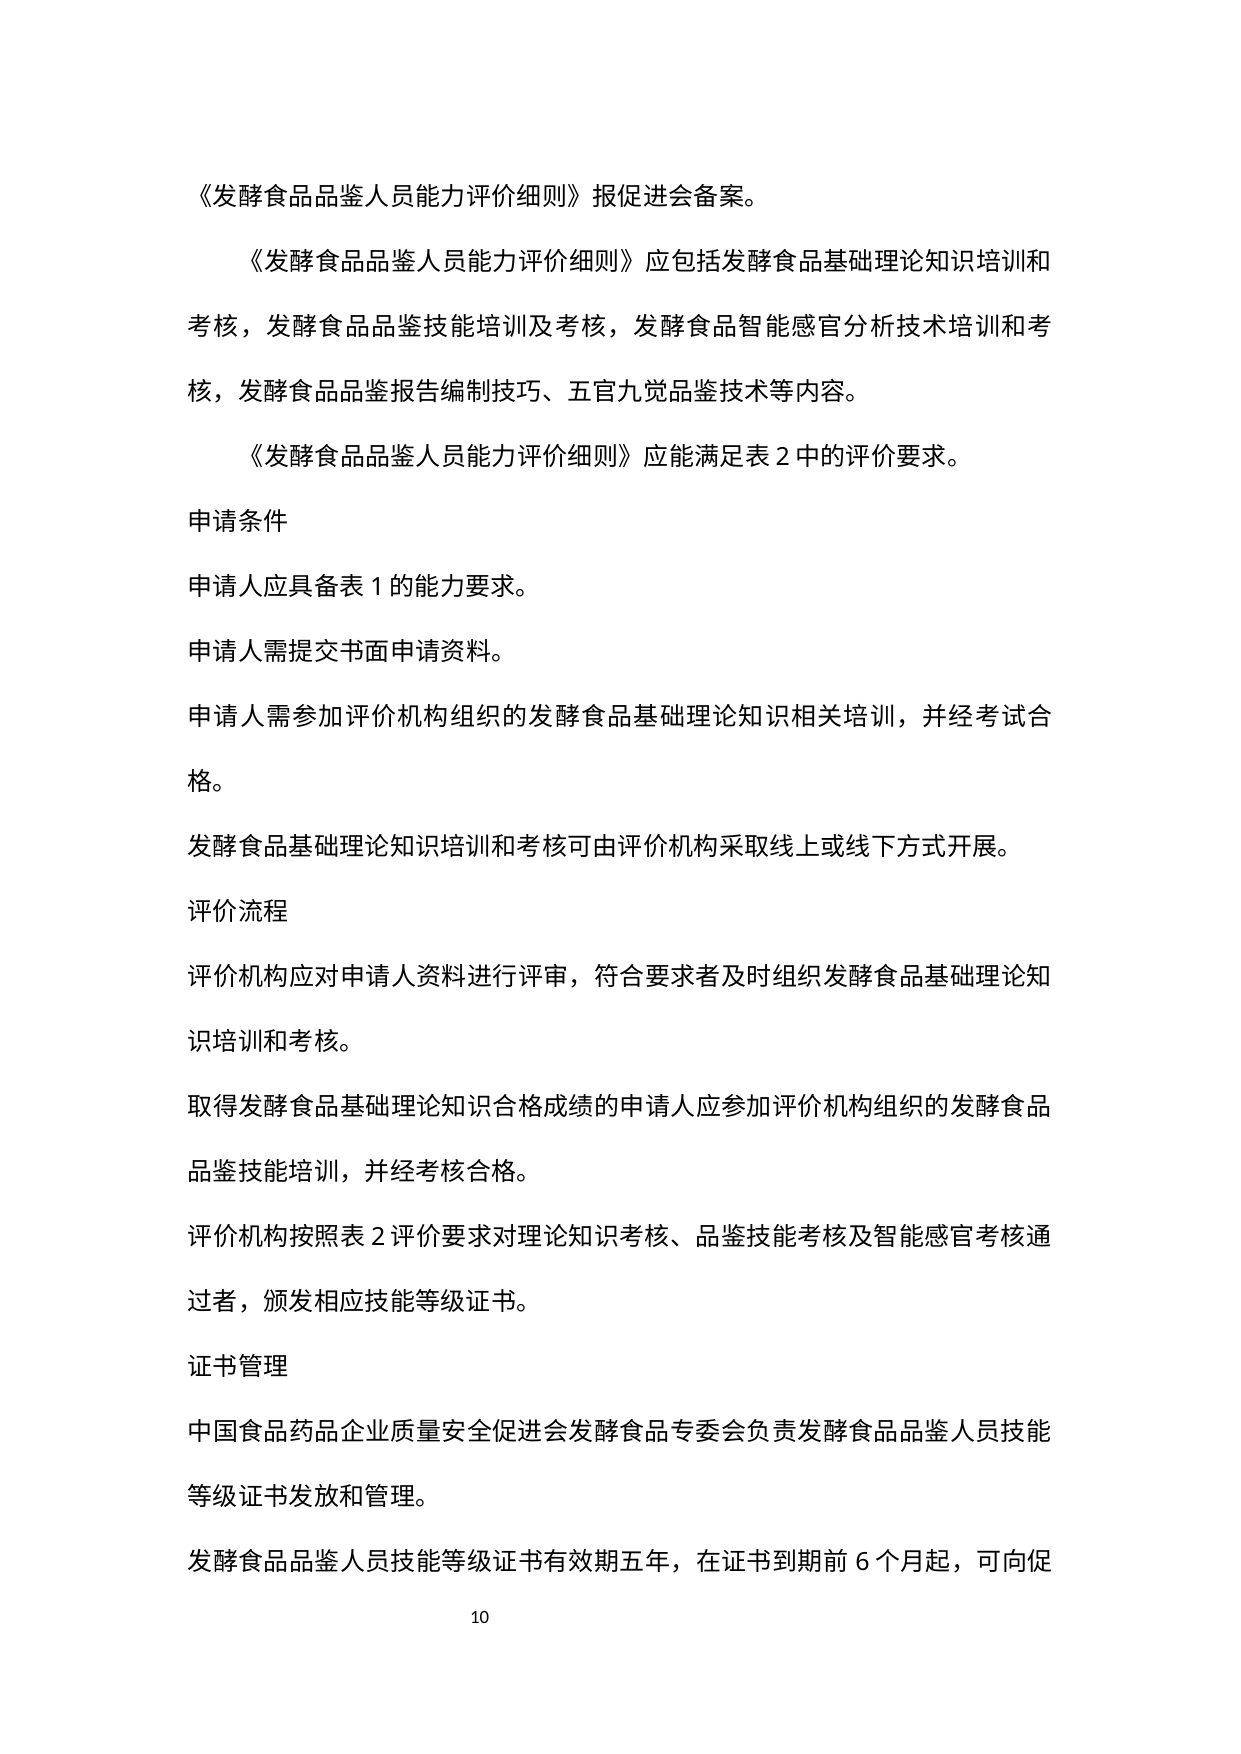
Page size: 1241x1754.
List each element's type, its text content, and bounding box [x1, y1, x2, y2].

text 取得发酵食品基础理论知识合格成绩的申请人应参加评价机构组织的发酵食品品鉴技能培训，并经考核合格。 [187, 1072, 1053, 1202]
text 中国食品药品企业质量安全促进会发酵食品专委会负责发酵食品品鉴人员技能等级证书发放和管理。 [187, 1397, 1053, 1527]
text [187, 162, 1053, 227]
text 证书管理 [187, 1332, 1053, 1397]
text 申请人需参加评价机构组织的发酵食品基础理论知识相关培训，并经考试合格。 [187, 682, 1053, 812]
text 评价流程 [187, 877, 1053, 942]
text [187, 1527, 1053, 1592]
text 发酵食品基础理论知识培训和考核可由评价机构采取线上或线下方式开展。 [187, 812, 1053, 877]
text 《发酵食品品鉴人员能力评价细则》应包括发酵食品基础理论知识培训和考核，发酵食品品鉴技能培训及考核，发酵食品智能感官分析技术培训和考核，发酵食品品鉴报告编制技巧、五官九觉品鉴技术等内容。 [187, 227, 1053, 422]
text 申请人需提交书面申请资料。 [187, 617, 1053, 682]
text 申请条件 [187, 487, 1053, 552]
text 评价机构按照表2评价要求对理论知识考核、品鉴技能考核及智能感官考核通过者，颁发相应技能等级证书。 [187, 1202, 1053, 1332]
text 申请人应具备表1的能力要求。 [187, 552, 1053, 617]
text 评价机构应对申请人资料进行评审，符合要求者及时组织发酵食品基础理论知识培训和考核。 [187, 942, 1053, 1072]
text 《发酵食品品鉴人员能力评价细则》应能满足表2中的评价要求。 [187, 422, 1053, 487]
